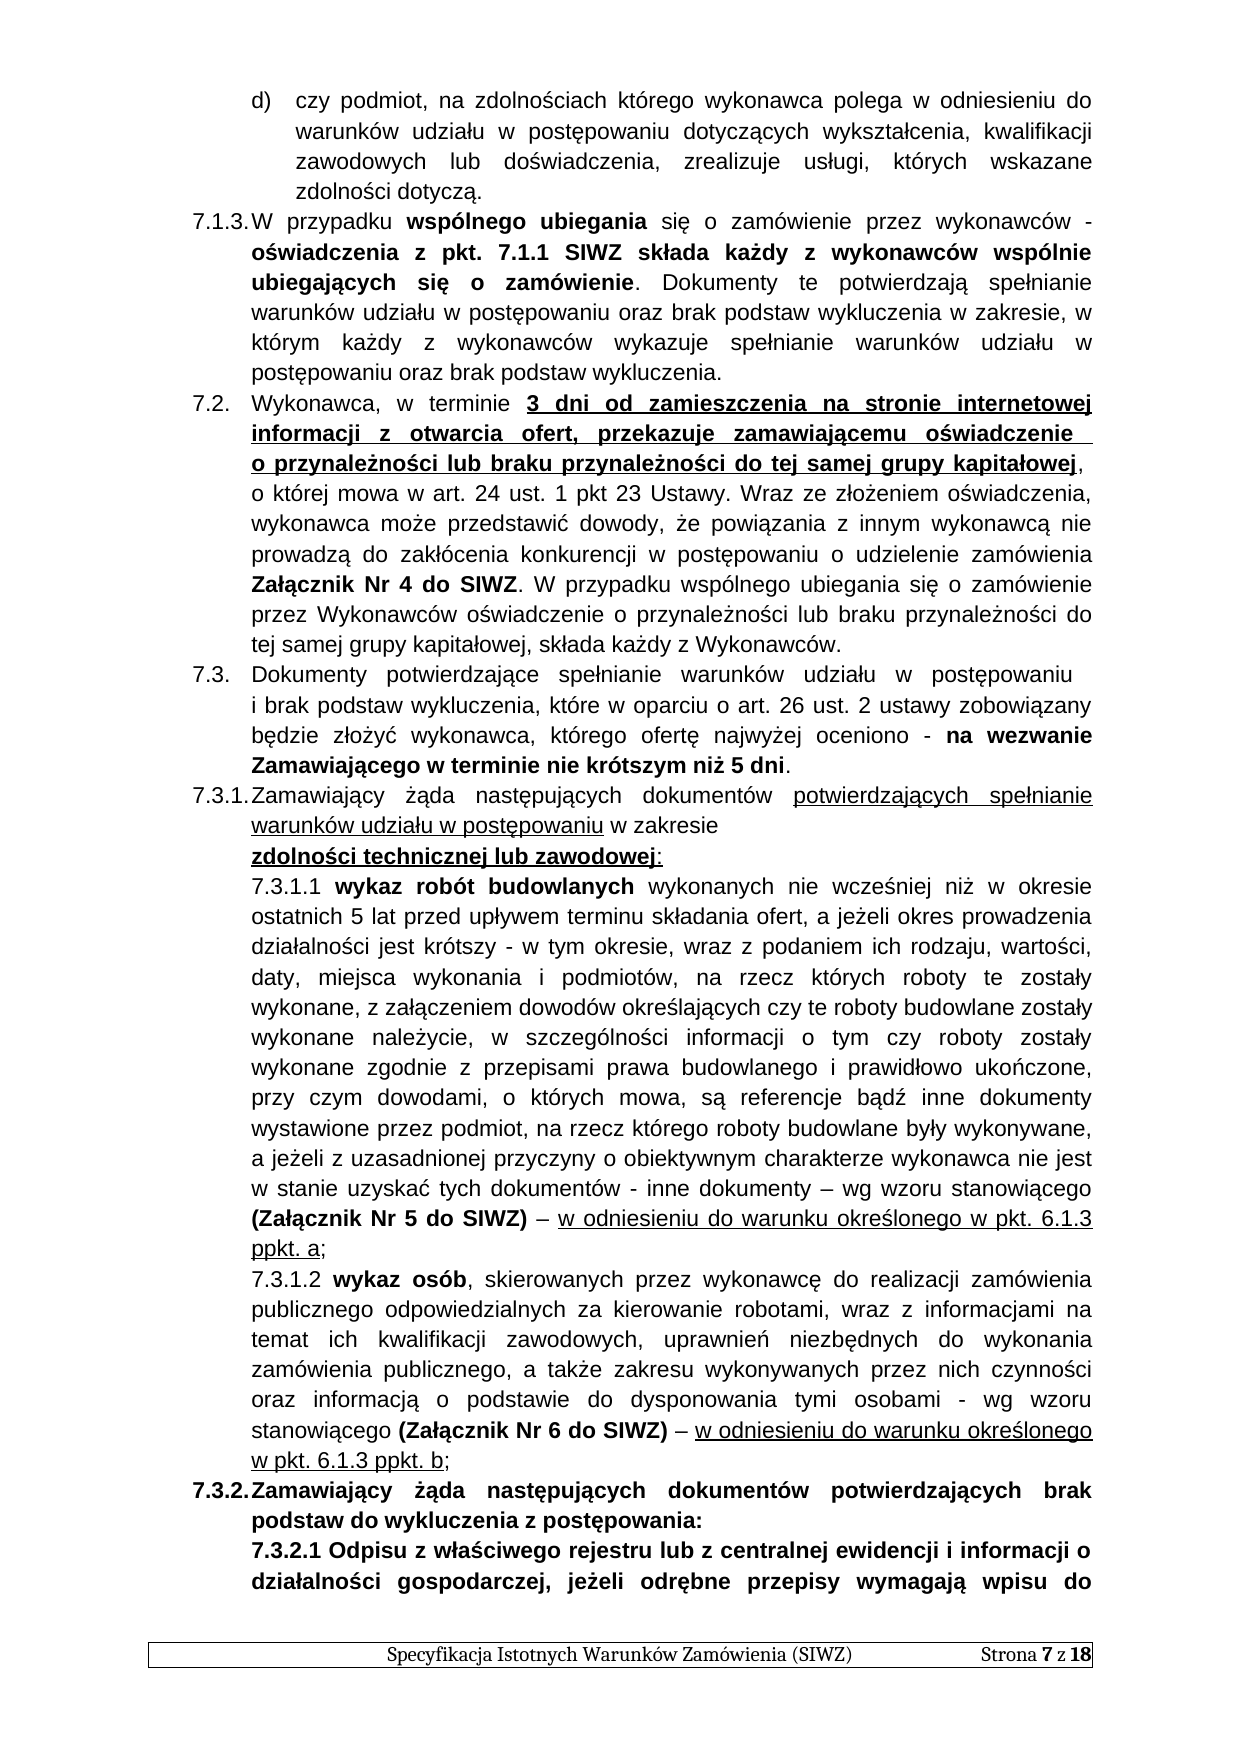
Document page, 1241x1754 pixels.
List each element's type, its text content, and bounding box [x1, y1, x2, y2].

list Zamawiający żąda następujących dokumentów potwierdzających brak podstaw do wykluczenia z postępowania: [192, 1477, 1093, 1534]
text 7.3.1.1 wykaz robót budowlanych wykonanych nie wcześniej niż w okresie ostatnich 5 lat przed upływem terminu składania ofert, a jeżeli okres prowadzenia działalności jest krótszy - w tym okresie, wraz z podaniem ich rodzaju, wartości, daty, miejsca wykonania i podmiotów, na rzecz których roboty te zostały wykonane, z załączeniem dowodów określających czy te roboty budowlane zostały wykonane należycie, w szczególności informacji o tym czy roboty zostały wykonane zgodnie z przepisami prawa budowlanego i prawidłowo ukończone, przy czym dowodami, o których mowa, są referencje bądź inne dokumenty wystawione przez podmiot, na rzecz którego roboty budowlane były wykonywane, a jeżeli z uzasadnionej przyczyny o obiektywnym charakterze wykonawca nie jest w stanie uzyskać tych dokumentów - inne dokumenty – wg wzoru stanowiącego (Załącznik Nr 5 do SIWZ) – w odniesieniu do warunku określonego w pkt. 6.1.3 ppkt. a; [251, 873, 1093, 1262]
list Wykonawca, w terminie 3 dni od zamieszczenia na stronie internetowej informacji z otwarcia ofert, przekazuje zamawiającemu oświadczenie o przynależności lub braku przynależności do tej samej grupy kapitałowej, o której mowa w art. 24 ust. 1 pkt 23 Ustawy. Wraz ze złożeniem oświadczenia, wykonawca może przedstawić dowody, że powiązania z innym wykonawcą nie prowadzą do zakłócenia konkurencji w postępowaniu o udzielenie zamówienia Załącznik Nr 4 do SIWZ. W przypadku wspólnego ubiegania się o zamówienie przez Wykonawców oświadczenie o przynależności lub braku przynależności do tej samej grupy kapitałowej, składa każdy z Wykonawców. [192, 389, 1093, 658]
list czy podmiot, na zdolnościach którego wykonawca polega w odniesieniu do warunków udziału w postępowaniu dotyczących wykształcenia, kwalifikacji zawodowych lub doświadczenia, zrealizuje usługi, których wskazane zdolności dotyczą. [251, 87, 1093, 204]
list zdolności technicznej lub zawodowej: [251, 843, 1093, 869]
text 7.3.1.2 wykaz osób, skierowanych przez wykonawcę do realizacji zamówienia publicznego odpowiedzialnych za kierowanie robotami, wraz z informacjami na temat ich kwalifikacji zawodowych, uprawnień niezbędnych do wykonania zamówienia publicznego, a także zakresu wykonywanych przez nich czynności oraz informacją o podstawie do dysponowania tymi osobami - wg wzoru stanowiącego (Załącznik Nr 6 do SIWZ) – w odniesieniu do warunku określonego w pkt. 6.1.3 ppkt. b; [251, 1266, 1093, 1473]
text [251, 1537, 1093, 1594]
list Dokumenty potwierdzające spełnianie warunków udziału w postępowaniu i brak podstaw wykluczenia, które w oparciu o art. 26 ust. 2 ustawy zobowiązany będzie złożyć wykonawca, którego ofertę najwyżej oceniono - na wezwanie Zamawiającego w terminie nie krótszym niż 5 dni. [192, 661, 1093, 778]
list W przypadku wspólnego ubiegania się o zamówienie przez wykonawców - oświadczenia z pkt. 7.1.1 SIWZ składa każdy z wykonawców wspólnie ubiegających się o zamówienie. Dokumenty te potwierdzają spełnianie warunków udziału w postępowaniu oraz brak podstaw wykluczenia w zakresie, w którym każdy z wykonawców wykazuje spełnianie warunków udziału w postępowaniu oraz brak podstaw wykluczenia. [192, 208, 1093, 386]
list Zamawiający żąda następujących dokumentów potwierdzających spełnianie warunków udziału w postępowaniu w zakresie [192, 782, 1093, 839]
